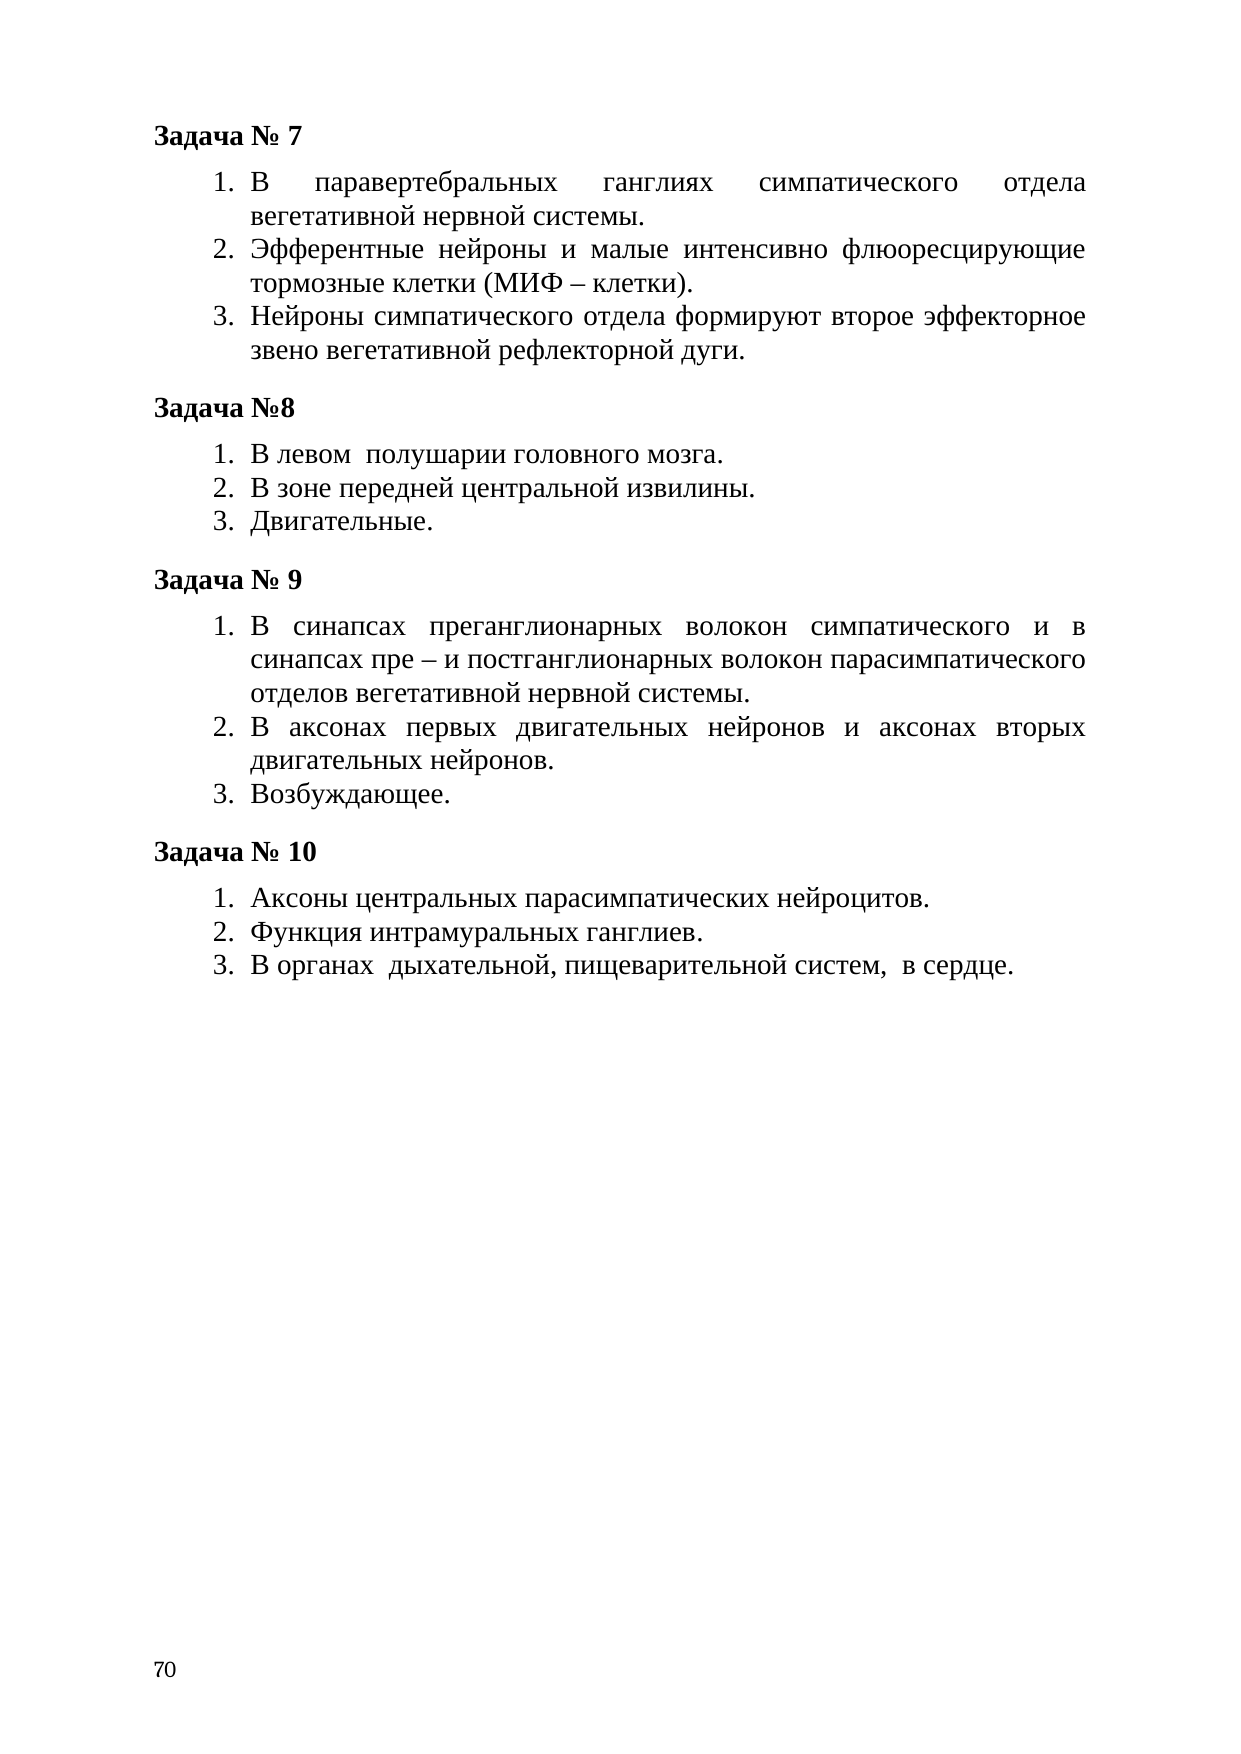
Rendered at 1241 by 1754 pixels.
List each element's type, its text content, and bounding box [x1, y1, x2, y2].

list Функция интрамуральных ганглиев. [213, 914, 1087, 947]
list В аксонах первых двигательных нейронов и аксонах вторых двигательных нейронов. [213, 709, 1087, 776]
text Задача №8 [153, 390, 1087, 424]
text Задача № 7 [153, 118, 1087, 152]
list В синапсах преганглионарных волокон симпатического и в синапсах пре – и постганглионарных волокон парасимпатического отделов вегетативной нервной системы. [213, 608, 1087, 709]
list В паравертебральных ганглиях симпатического отдела вегетативной нервной системы. [213, 164, 1087, 231]
text Задача № 9 [153, 562, 1087, 596]
list Аксоны центральных парасимпатических нейроцитов. [213, 880, 1087, 914]
list Нейроны симпатического отдела формируют второе эффекторное звено вегетативной рефлекторной дуги. [213, 298, 1087, 365]
list В левом полушарии головного мозга. [213, 436, 1087, 470]
list Возбуждающее. [213, 776, 1087, 809]
list В органах дыхательной, пищеварительной систем, в сердце. [213, 947, 1087, 981]
list Двигательные. [213, 503, 1087, 537]
list Эфферентные нейроны и малые интенсивно флюоресцирующие тормозные клетки (МИФ – клетки). [213, 231, 1087, 298]
text Задача № 10 [153, 834, 1087, 868]
list В зоне передней центральной извилины. [213, 470, 1087, 503]
